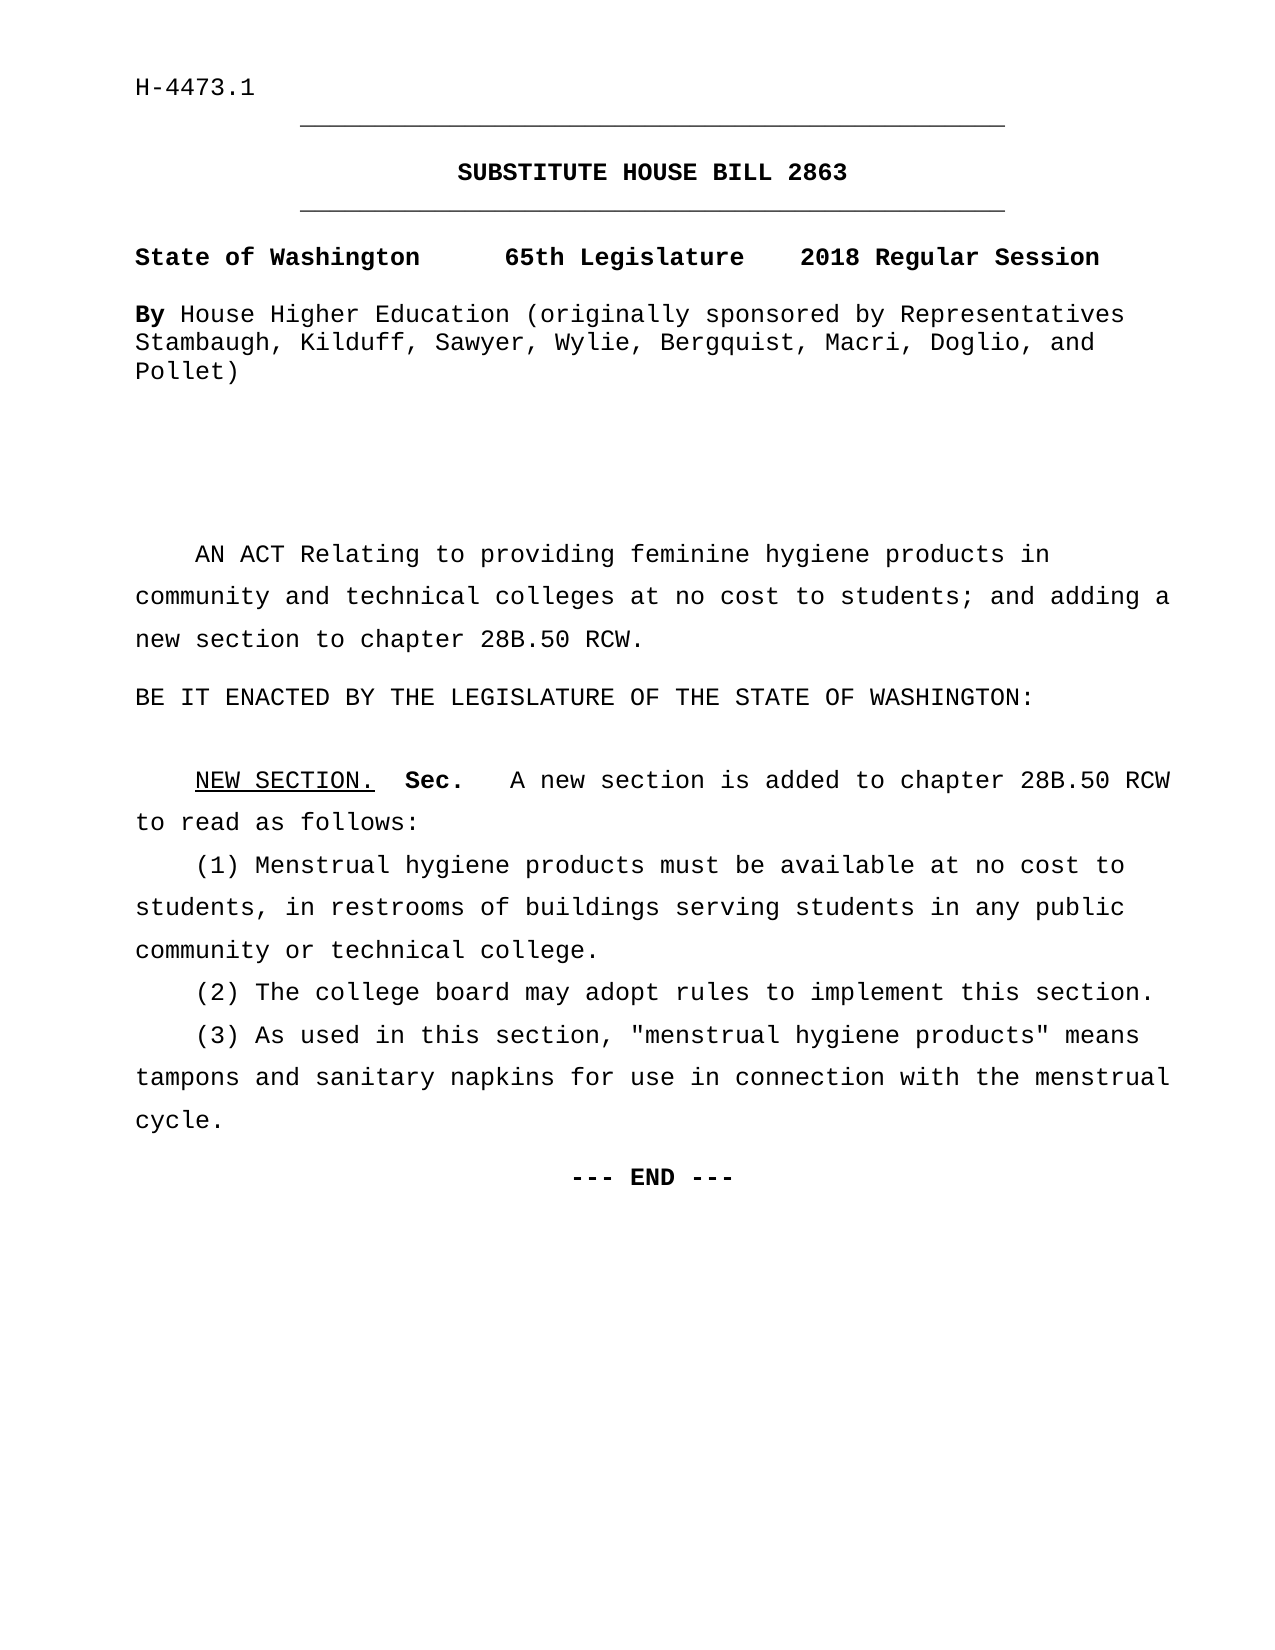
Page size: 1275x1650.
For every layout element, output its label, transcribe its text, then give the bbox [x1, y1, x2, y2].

text --- END --- [135, 1165, 1170, 1193]
text (1) Menstrual hygiene products must be available at no cost to students, in restrooms of buildings serving students in any public community or technical college. [135, 839, 1170, 967]
text (2) The college board may adopt rules to implement this section. [135, 967, 1170, 1009]
text BE IT ENACTED BY THE LEGISLATURE OF THE STATE OF WASHINGTON: [135, 684, 1170, 712]
text (3) As used in this section, "menstrual hygiene products" means tampons and sanitary napkins for use in connection with the menstrual cycle. [135, 1009, 1170, 1137]
text H-4473.1 [135, 75, 1170, 103]
text _______________________________________________ [135, 103, 1170, 132]
text AN ACT Relating to providing feminine hygiene products in community and technical colleges at no cost to students; and adding a new section to chapter 28B.50 RCW. [135, 528, 1170, 656]
text _______________________________________________ [135, 188, 1170, 217]
text NEW SECTION. Sec. A new section is added to chapter 28B.50 RCW to read as follows: [135, 754, 1170, 839]
text SUBSTITUTE HOUSE BILL 2863 [135, 160, 1170, 188]
text By House Higher Education (originally sponsored by Representatives Stambaugh, Kilduff, Sawyer, Wylie, Bergquist, Macri, Doglio, and Pollet) [135, 302, 1170, 387]
text State of Washington 65th Legislature 2018 Regular Session [135, 245, 1170, 273]
